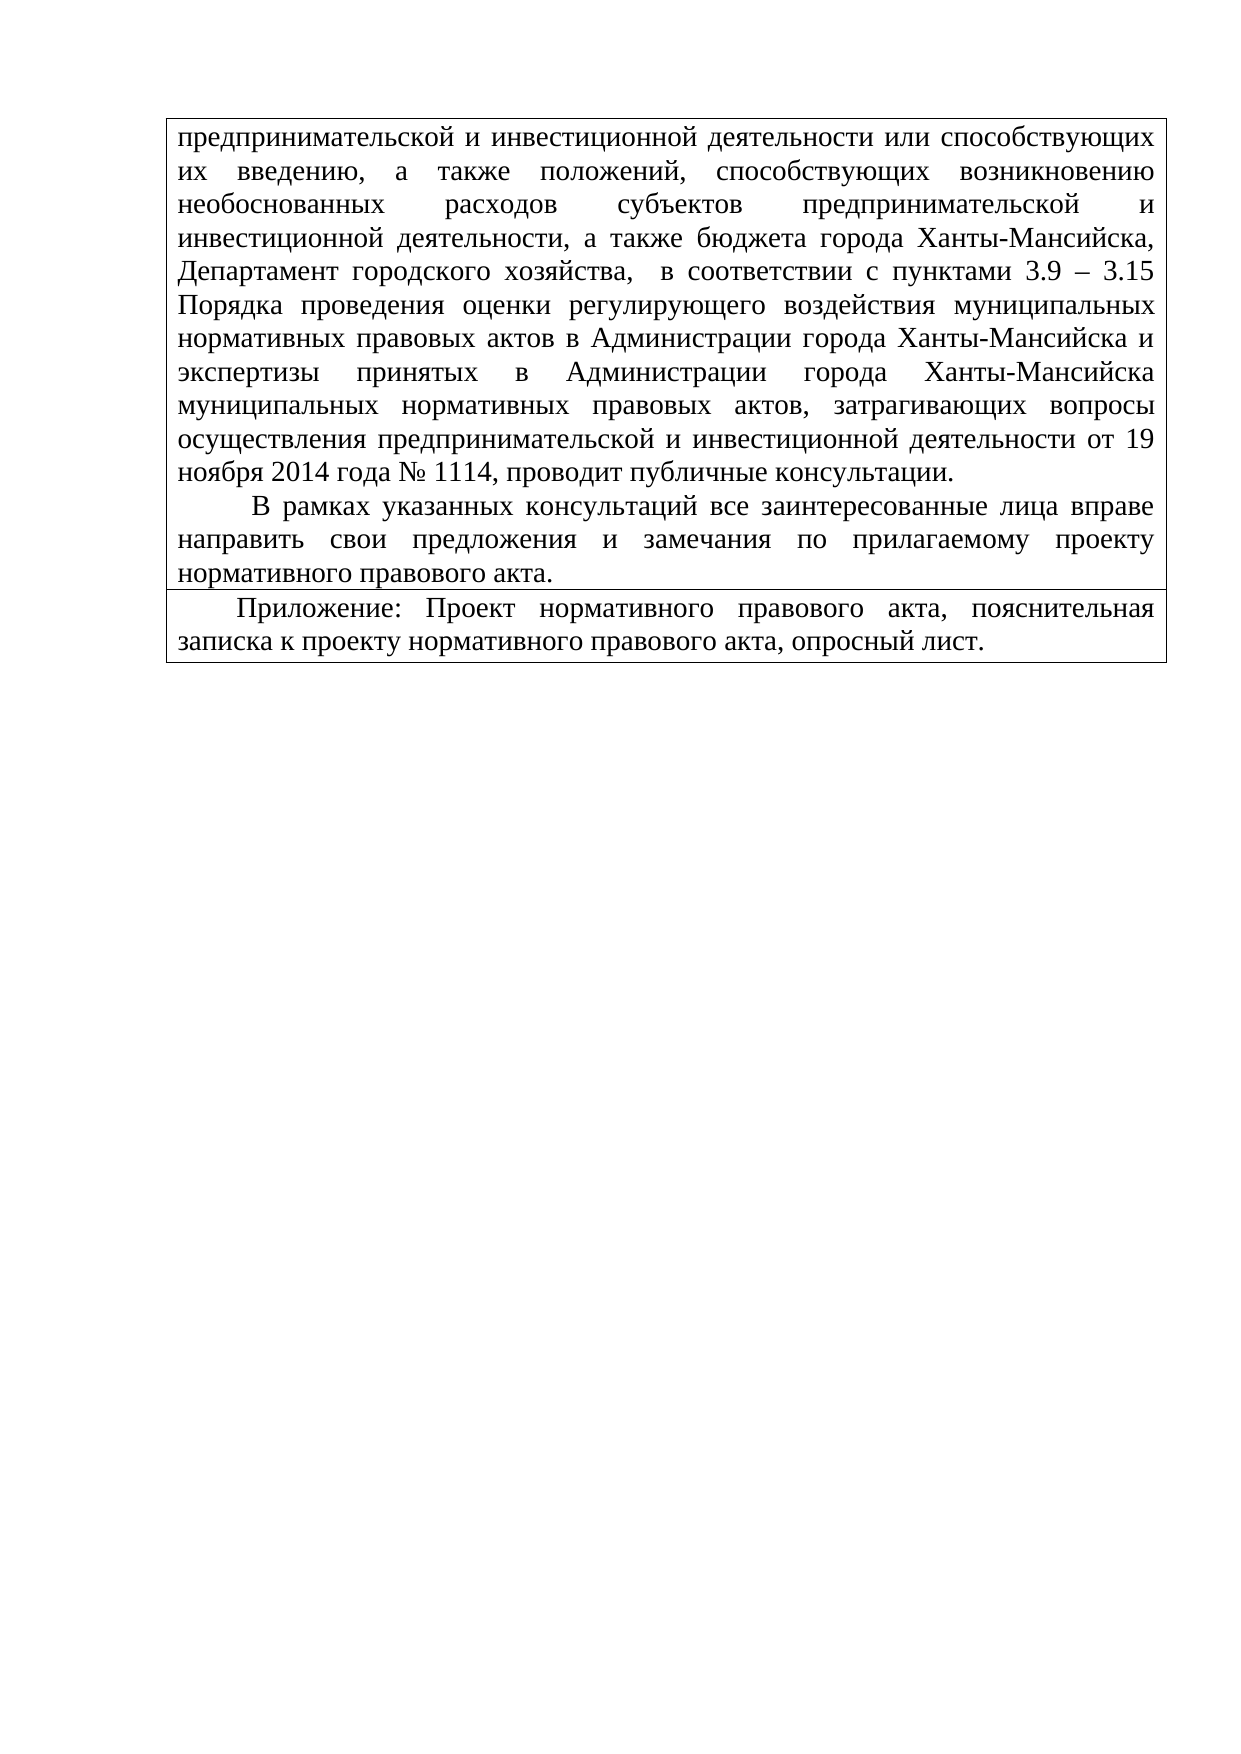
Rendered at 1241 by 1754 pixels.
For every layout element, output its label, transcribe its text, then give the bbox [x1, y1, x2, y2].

table_cell Приложение: Проект нормативного правового акта, пояснительная записка к проекту нормативного правового акта, опросный лист. [167, 590, 1166, 662]
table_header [167, 119, 1166, 589]
